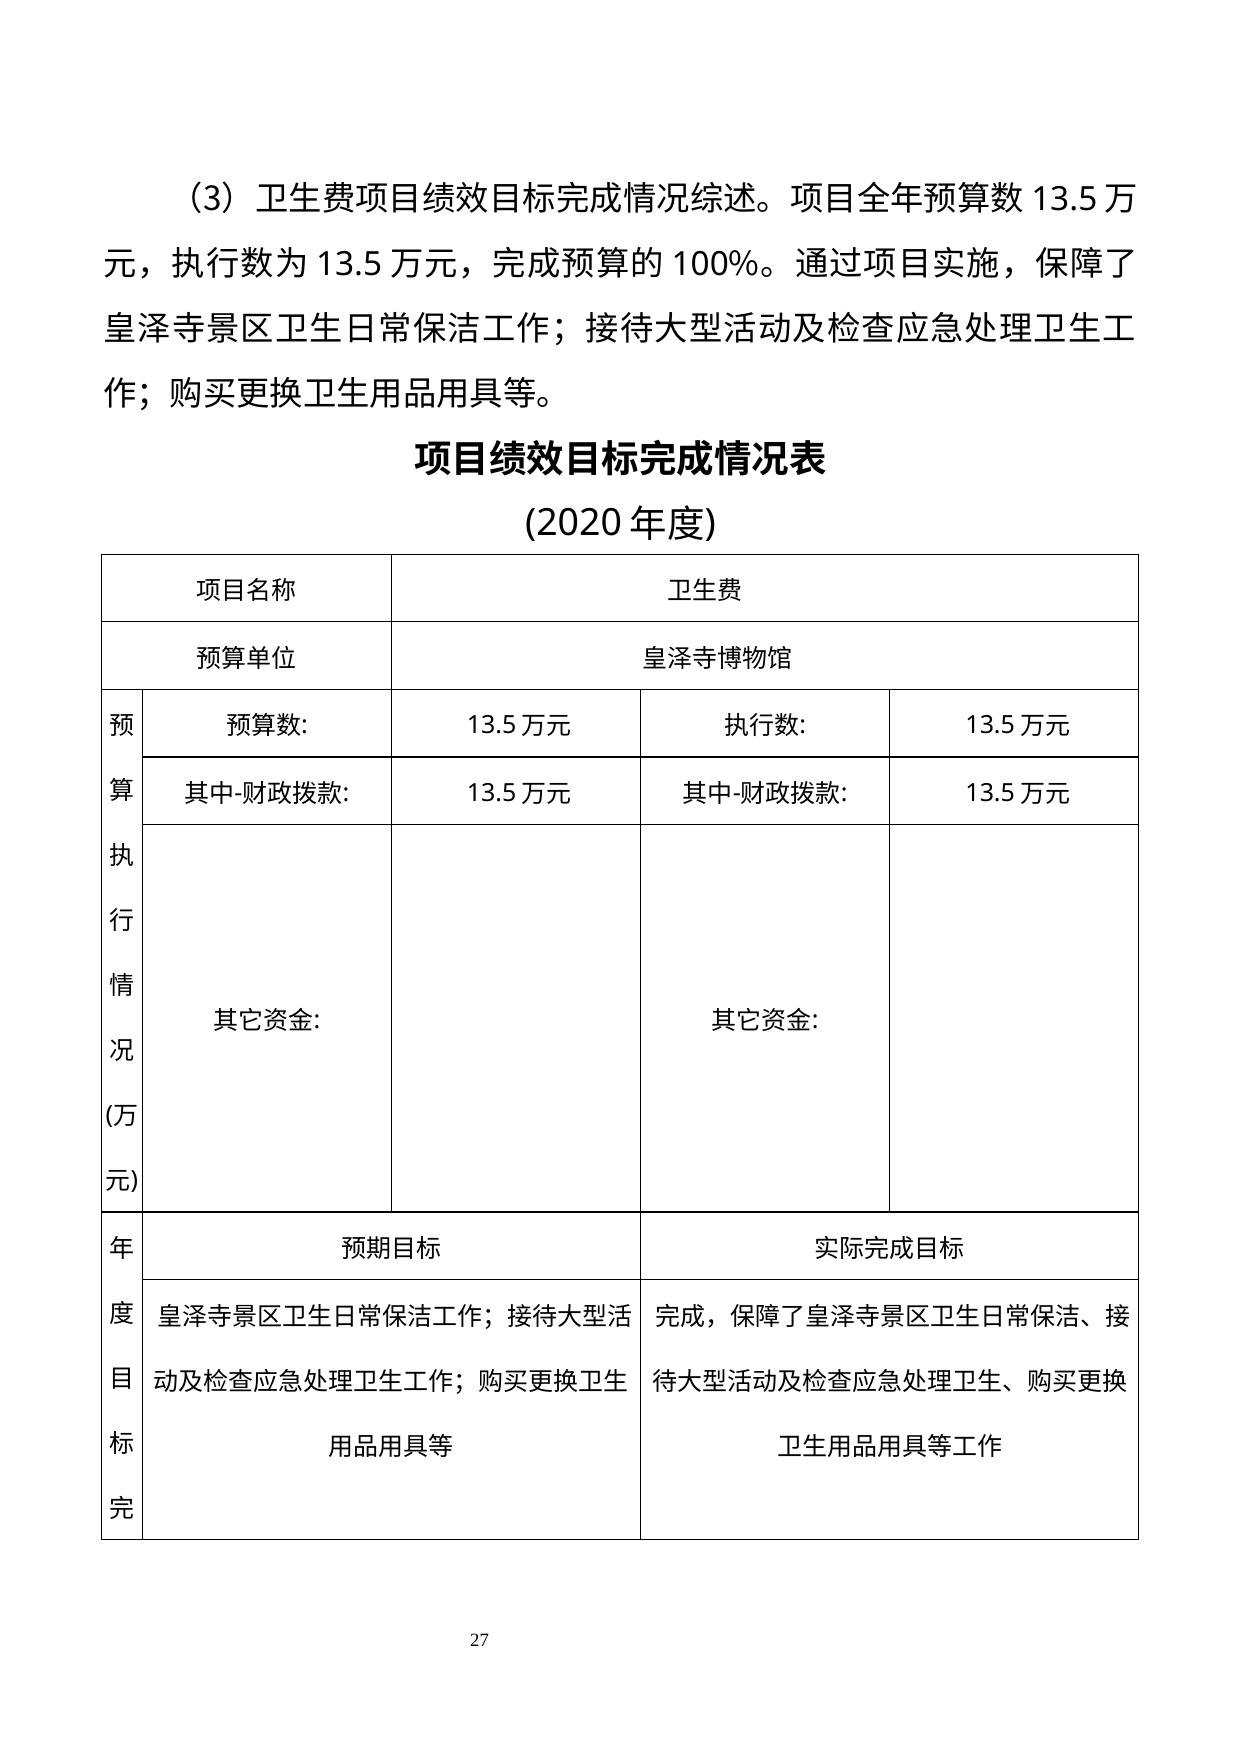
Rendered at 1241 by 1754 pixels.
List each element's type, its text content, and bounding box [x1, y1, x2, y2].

table_cell 其中-财政拨款: [641, 758, 889, 824]
table_cell 实际完成目标 [641, 1213, 1138, 1279]
table_cell 13.5万元 [392, 690, 640, 756]
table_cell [641, 1280, 1138, 1539]
table_cell 预算单位 [102, 622, 391, 689]
table_cell [392, 825, 640, 1211]
table_cell 13.5万元 [890, 690, 1138, 756]
table_cell [890, 825, 1138, 1211]
table_cell 13.5万元 [890, 758, 1138, 824]
table_cell 其它资金: [641, 825, 889, 1211]
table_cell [143, 1280, 640, 1539]
table_cell 项目名称 [102, 555, 391, 621]
table_cell 预期目标 [143, 1213, 640, 1279]
table_cell 预算数: [143, 690, 391, 756]
table_header （3）卫生费项目绩效目标完成情况综述。项目全年预算数13.5万元，执行数为13.5万元，完成预算的100%。通过项目实施，保障了皇泽寺景区卫生日常保洁工作；接待大型活动及检查应急处理卫生工作；购买更换卫生用品用具等。 项目绩效目标完成情况表 (2020年度) [101, 162, 1139, 553]
table_cell 卫生费 [392, 555, 1138, 621]
table_cell 其中-财政拨款: [143, 758, 391, 824]
table_cell 预算执行情况(万元) [102, 690, 142, 1211]
table_cell 13.5万元 [392, 758, 640, 824]
table_cell 执行数: [641, 690, 889, 756]
table_cell 皇泽寺博物馆 [392, 622, 1138, 689]
table_cell 其它资金: [143, 825, 391, 1211]
table_cell 年度目标完成情况 [102, 1213, 142, 1539]
